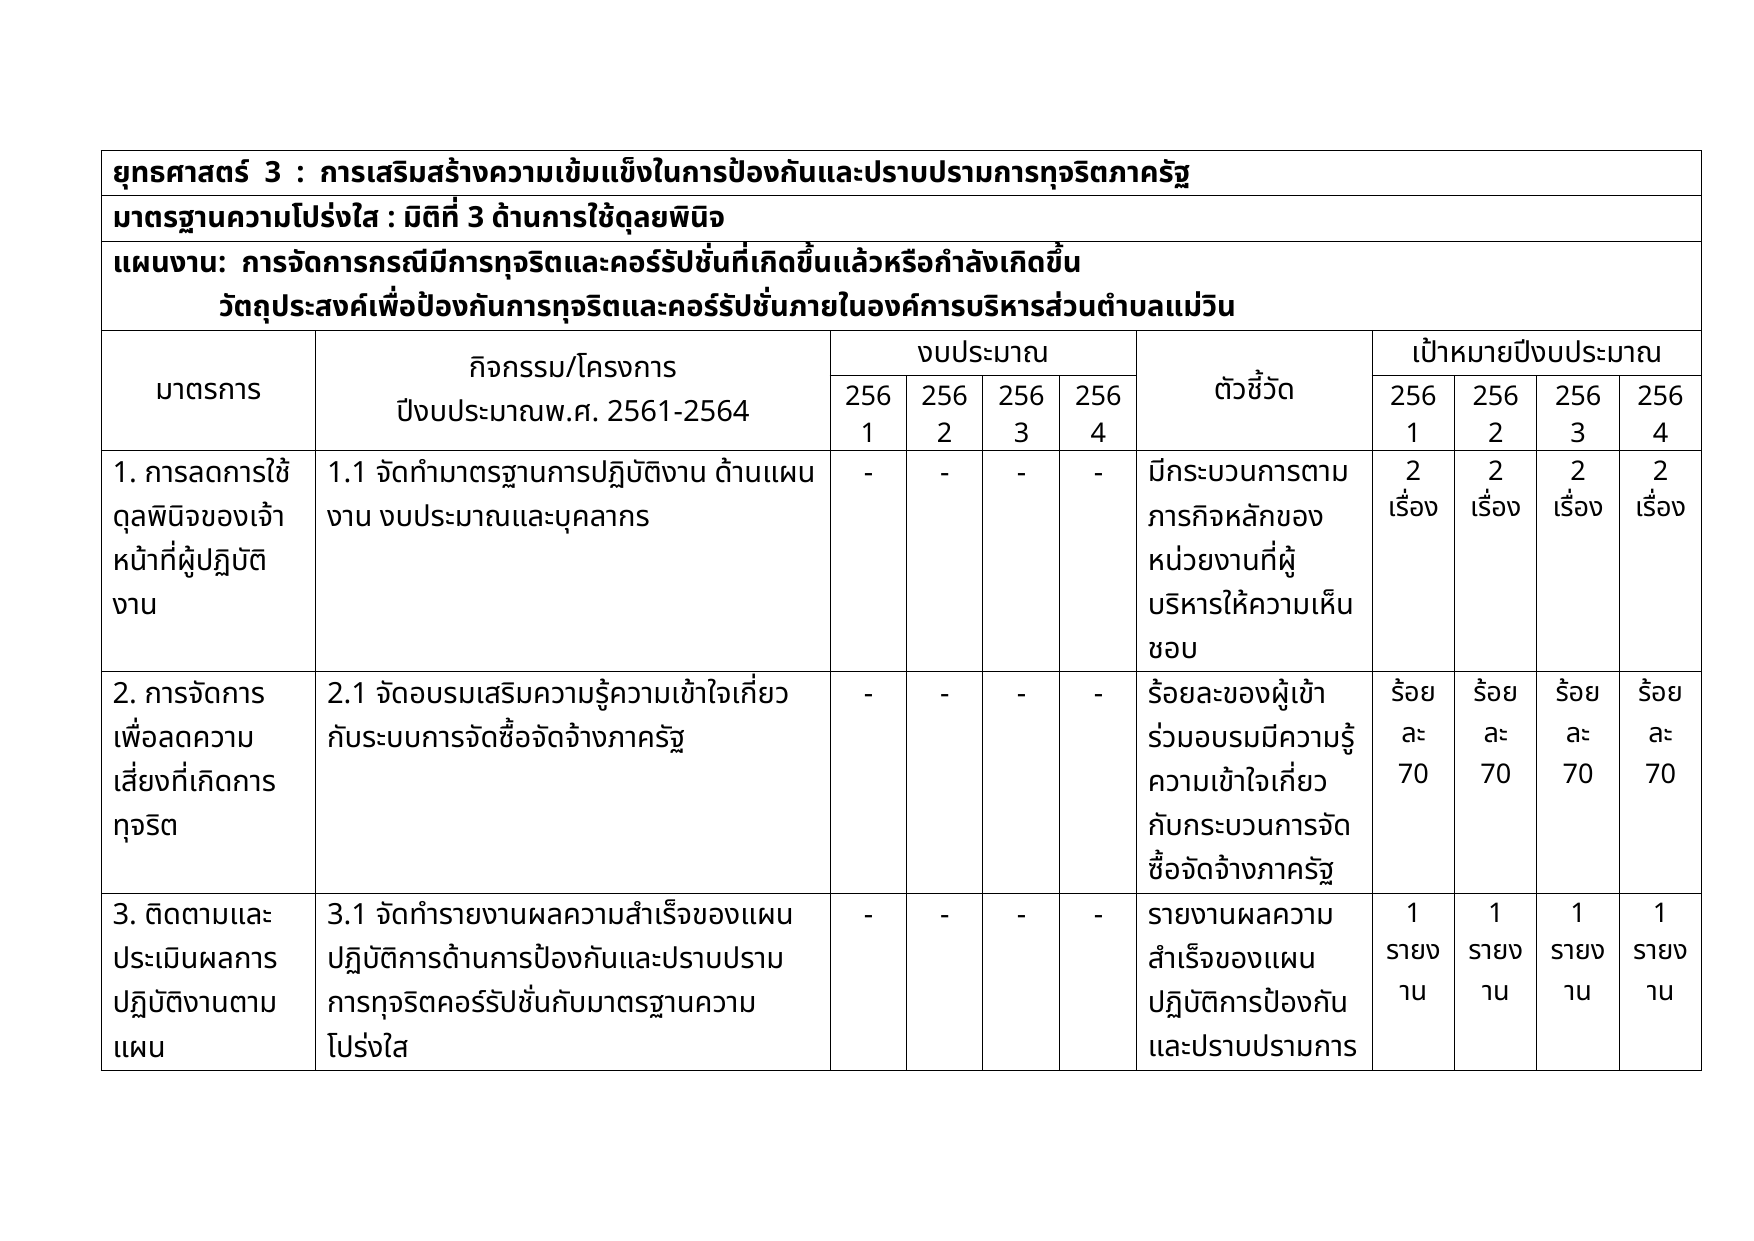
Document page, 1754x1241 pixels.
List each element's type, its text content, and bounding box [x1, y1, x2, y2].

table_cell ร้อยละของผู้เข้าร่วมอบรมมีความรู้ความเข้าใจเกี่ยวกับกระบวนการจัดซื้อจัดจ้างภาครัฐ [1137, 672, 1372, 893]
table_cell - [1060, 894, 1136, 1070]
table_cell ตัวชี้วัด [1137, 331, 1372, 450]
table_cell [316, 894, 830, 1070]
table_cell - [907, 672, 982, 893]
table_cell - [1060, 672, 1136, 893]
table_cell - [1060, 451, 1136, 671]
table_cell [102, 894, 315, 1070]
table_cell 2.1 จัดอบรมเสริมความรู้ความเข้าใจเกี่ยวกับระบบการจัดซื้อจัดจ้างภาครัฐ [316, 672, 830, 893]
table_cell 1 รายงาน [1455, 894, 1536, 1070]
table_header ยุทธศาสตร์ 3 : การเสริมสร้างความเข้มแข็งในการป้องกันและปราบปรามการทุจริตภาครัฐ [102, 151, 1701, 195]
table_cell 2 เรื่อง [1620, 451, 1701, 671]
table_cell 2561 [831, 376, 906, 450]
table_cell 2. การจัดการเพื่อลดความเสี่ยงที่เกิดการทุจริต [102, 672, 315, 893]
table_cell 1 รายงาน [1373, 894, 1454, 1070]
table_cell 2 เรื่อง [1455, 451, 1536, 671]
table_cell งบประมาณ [831, 331, 1136, 375]
table_cell - [907, 894, 982, 1070]
table_cell 2 เรื่อง [1537, 451, 1619, 671]
table_cell แผนงาน: การจัดการกรณีมีการทุจริตและคอร์รัปชั่นที่เกิดขึ้นแล้วหรือกำลังเกิดขึ้น วัตถุประสงค์เพื่อป้องกันการทุจริตและคอร์รัปชั่นภายในองค์การบริหารส่วนตำบลแม่วิน [102, 242, 1701, 330]
table_cell 2563 [1537, 376, 1619, 450]
table_cell ร้อยละ 70 [1455, 672, 1536, 893]
table_cell - [983, 894, 1059, 1070]
table_cell - [831, 894, 906, 1070]
table_cell มาตรการ [102, 331, 315, 450]
table_cell - [983, 451, 1059, 671]
table_cell 2563 [983, 376, 1059, 450]
table_cell - [983, 672, 1059, 893]
table_cell 2564 [1060, 376, 1136, 450]
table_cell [1137, 894, 1372, 1070]
table_cell 2561 [1373, 376, 1454, 450]
table_cell กิจกรรม/โครงการ ปีงบประมาณพ.ศ. 2561-2564 [316, 331, 830, 450]
table_cell 2562 [1455, 376, 1536, 450]
table_cell 2 เรื่อง [1373, 451, 1454, 671]
table_cell ร้อยละ 70 [1537, 672, 1619, 893]
table_cell 1 รายงาน [1620, 894, 1701, 1070]
table_cell ร้อยละ 70 [1620, 672, 1701, 893]
table_cell 2564 [1620, 376, 1701, 450]
table_cell มีกระบวนการตามภารกิจหลักของหน่วยงานที่ผู้บริหารให้ความเห็นชอบ [1137, 451, 1372, 671]
table_cell - [907, 451, 982, 671]
table_cell มาตรฐานความโปร่งใส : มิติที่ 3 ด้านการใช้ดุลยพินิจ [102, 196, 1701, 241]
table_cell - [831, 672, 906, 893]
table_cell 2562 [907, 376, 982, 450]
table_cell ร้อยละ 70 [1373, 672, 1454, 893]
table_cell 1 รายงาน [1537, 894, 1619, 1070]
table_cell 1.1 จัดทำมาตรฐานการปฏิบัติงาน ด้านแผนงาน งบประมาณและบุคลากร [316, 451, 830, 671]
table_cell - [831, 451, 906, 671]
table_cell เป้าหมายปีงบประมาณ [1373, 331, 1701, 375]
table_cell 1. การลดการใช้ดุลพินิจของเจ้าหน้าที่ผู้ปฏิบัติงาน [102, 451, 315, 671]
